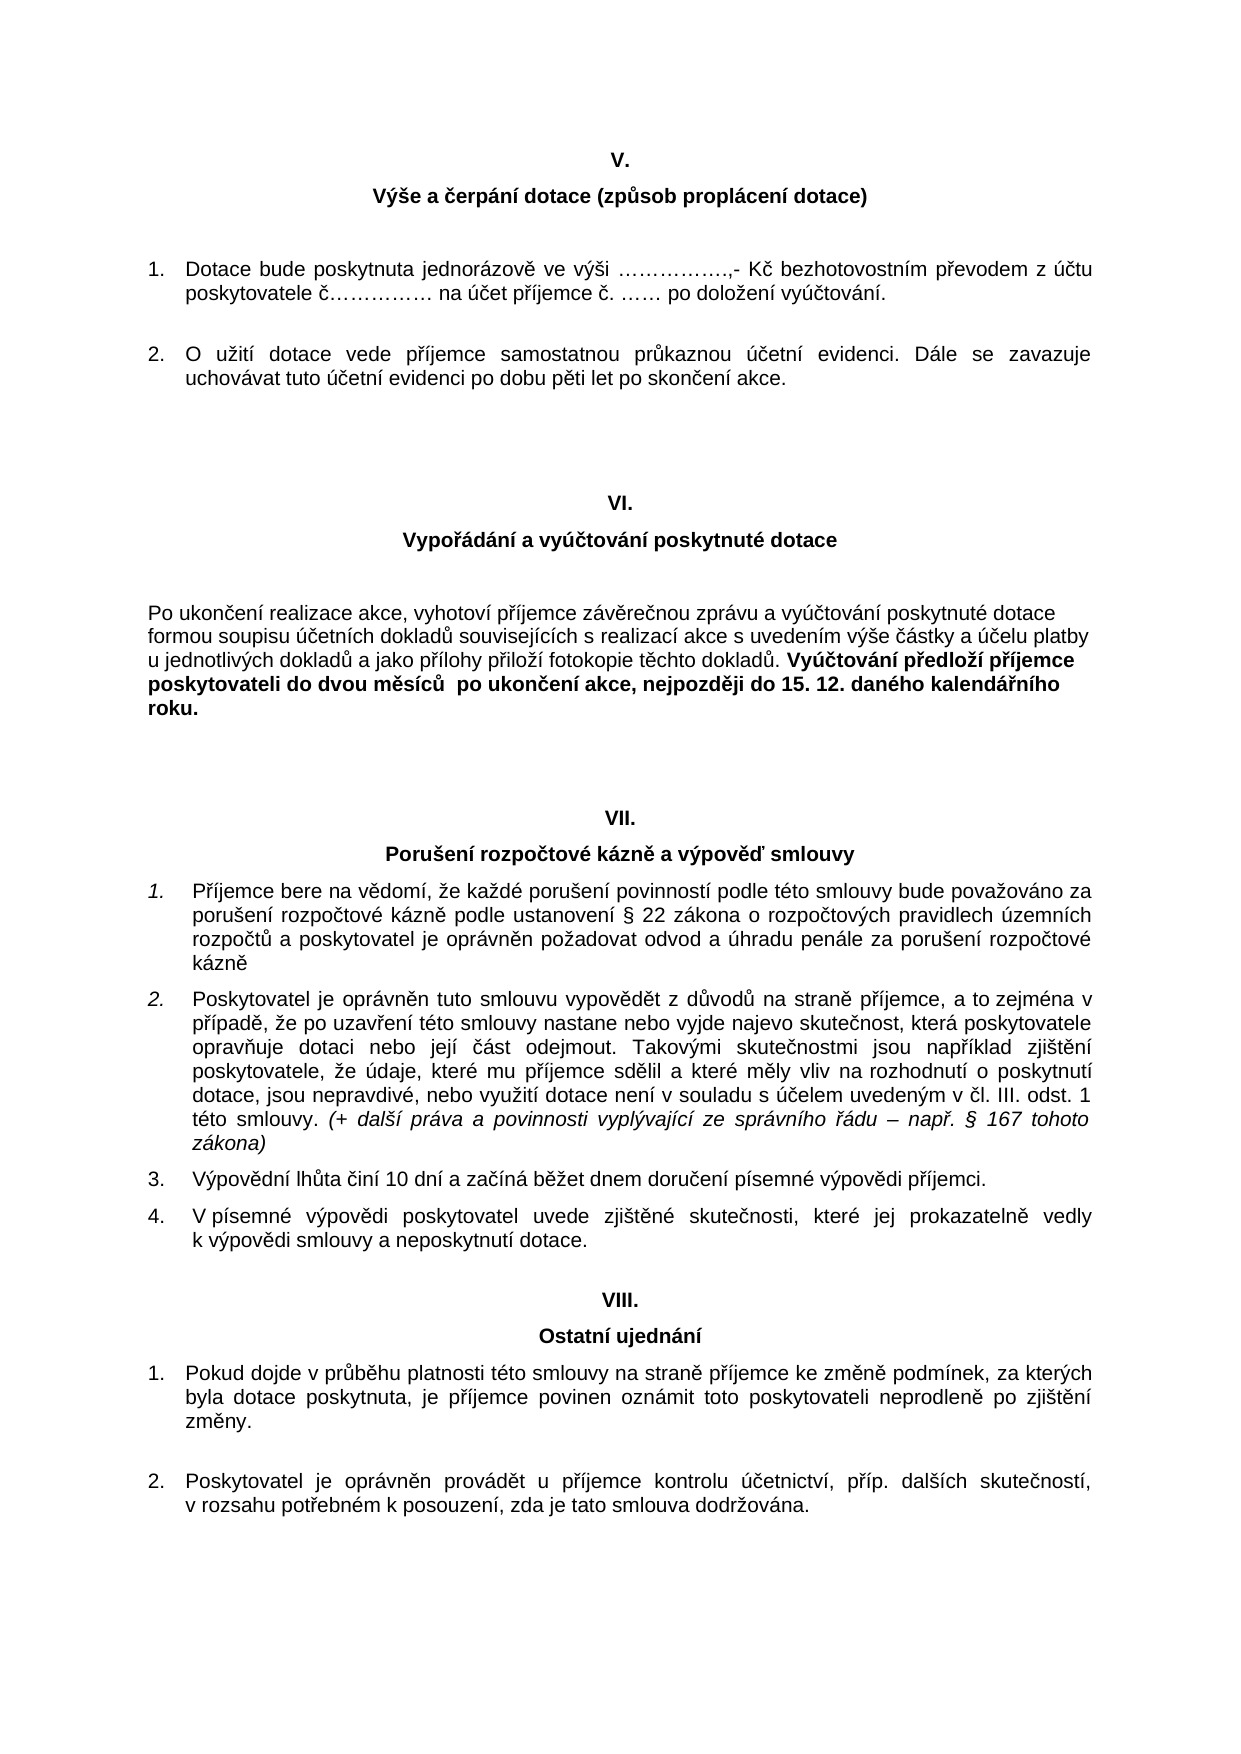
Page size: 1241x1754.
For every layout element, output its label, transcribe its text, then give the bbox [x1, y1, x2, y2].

text Po ukončení realizace akce, vyhotoví příjemce závěrečnou zprávu a vyúčtování poskytnuté dotace formou soupisu účetních dokladů souvisejících s realizací akce s uvedením výše částky a účelu platby u jednotlivých dokladů a jako přílohy přiloží fotokopie těchto dokladů. Vyúčtování předloží příjemce poskytovateli do dvou měsíců po ukončení akce, nejpozději do 15. 12. daného kalendářního roku. [148, 600, 1093, 720]
text VIII. [148, 1288, 1093, 1312]
text Porušení rozpočtové kázně a výpověď smlouvy [148, 842, 1093, 866]
text V. [148, 148, 1093, 172]
text VII. [148, 806, 1093, 829]
text Vypořádání a vyúčtování poskytnuté dotace [148, 527, 1093, 551]
list O užití dotace vede příjemce samostatnou průkaznou účetní evidenci. Dále se zavazuje uchovávat tuto účetní evidenci po dobu pěti let po skončení akce. [148, 341, 1093, 389]
list Výpovědní lhůta činí 10 dní a začíná běžet dnem doručení písemné výpovědi příjemci. [148, 1167, 1093, 1191]
list Poskytovatel je oprávněn tuto smlouvu vypovědět z důvodů na straně příjemce, a to zejména v případě, že po uzavření této smlouvy nastane nebo vyjde najevo skutečnost, která poskytovatele opravňuje dotaci nebo její část odejmout. Takovými skutečnostmi jsou například zjištění poskytovatele, že údaje, které mu příjemce sdělil a které měly vliv na rozhodnutí o poskytnutí dotace, jsou nepravdivé, nebo využití dotace není v souladu s účelem uvedeným v čl. III. odst. 1 této smlouvy. (+ další práva a povinnosti vyplývající ze správního řádu – např. § 167 tohoto zákona) [148, 987, 1093, 1154]
text Výše a čerpání dotace (způsob proplácení dotace) [148, 184, 1093, 208]
list V písemné výpovědi poskytovatel uvede zjištěné skutečnosti, které jej prokazatelně vedly k výpovědi smlouvy a neposkytnutí dotace. [148, 1203, 1093, 1251]
text VI. [148, 491, 1093, 515]
list Poskytovatel je oprávněn provádět u příjemce kontrolu účetnictví, příp. dalších skutečností, v rozsahu potřebném k posouzení, zda je tato smlouva dodržována. [148, 1469, 1093, 1517]
list Dotace bude poskytnuta jednorázově ve výši …………….,- Kč bezhotovostním převodem z účtu poskytovatele č…………… na účet příjemce č. …… po doložení vyúčtování. [148, 257, 1093, 305]
text Ostatní ujednání [148, 1324, 1093, 1348]
list Pokud dojde v průběhu platnosti této smlouvy na straně příjemce ke změně podmínek, za kterých byla dotace poskytnuta, je příjemce povinen oznámit toto poskytovateli neprodleně po zjištění změny. [148, 1361, 1093, 1433]
list Příjemce bere na vědomí, že každé porušení povinností podle této smlouvy bude považováno za porušení rozpočtové kázně podle ustanovení § 22 zákona o rozpočtových pravidlech územních rozpočtů a poskytovatel je oprávněn požadovat odvod a úhradu penále za porušení rozpočtové kázně [148, 878, 1093, 974]
